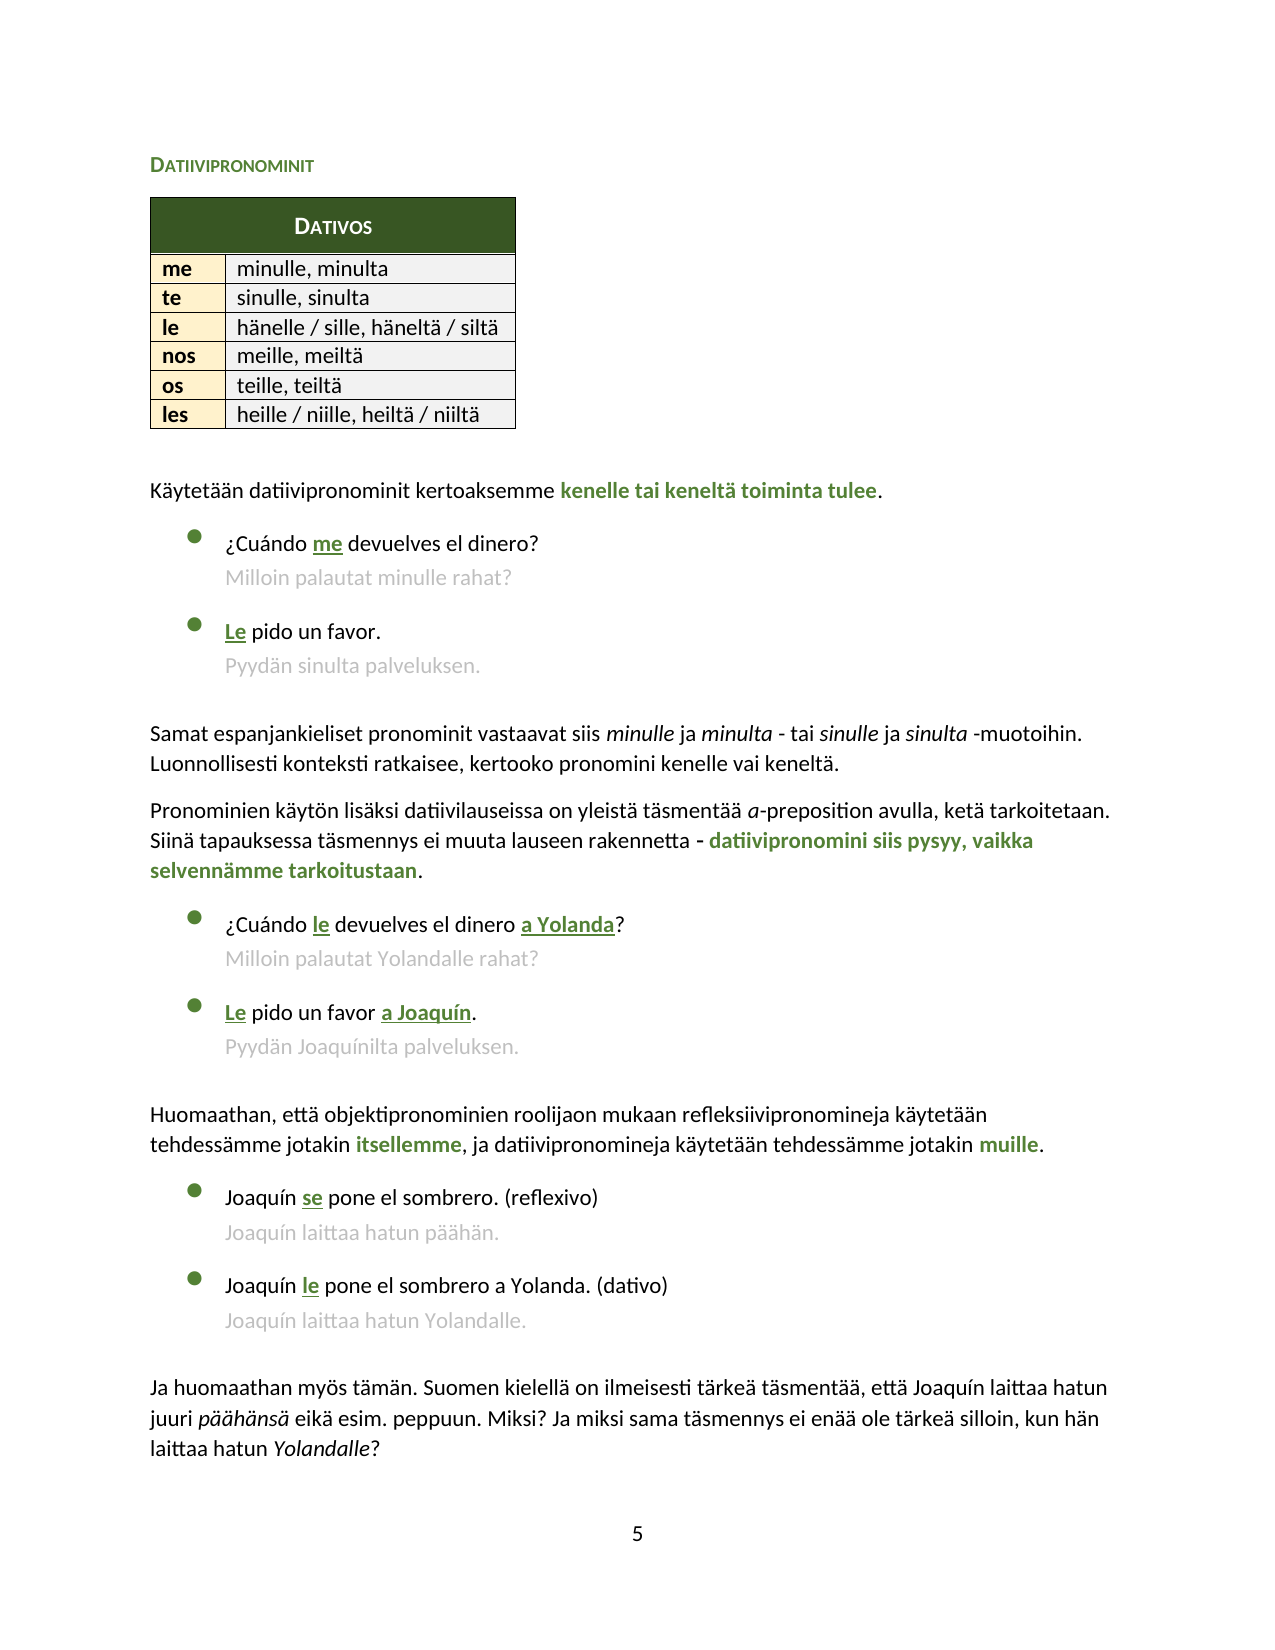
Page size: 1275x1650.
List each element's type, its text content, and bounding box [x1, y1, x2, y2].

table_cell sinulle, sinulta [226, 284, 515, 312]
text Samat espanjankieliset pronominit vastaavat siis minulle ja minulta - tai sinulle ja sinulta -muotoihin. Luonnollisesti konteksti ratkaisee, kertooko pronomini kenelle vai keneltä. [150, 719, 1125, 777]
table_cell nos [151, 342, 225, 370]
list ¿Cuándo le devuelves el dinero a Yolanda? [187, 903, 1125, 941]
table_cell te [151, 284, 225, 312]
table_cell minulle, minulta [226, 255, 515, 282]
text Joaquín laittaa hatun päähän. [150, 1218, 1125, 1246]
table_cell meille, meiltä [226, 342, 515, 370]
text Pyydän Joaquínilta palveluksen. [150, 1032, 1125, 1060]
list Joaquín le pone el sombrero a Yolanda. (dativo) [187, 1265, 1125, 1303]
table_cell heille / niille, heiltä / niiltä [226, 400, 515, 428]
table_cell me [151, 255, 225, 282]
text Datiivipronominit [150, 150, 1125, 178]
text Joaquín laittaa hatun Yolandalle. [150, 1306, 1125, 1334]
table_cell os [151, 371, 225, 399]
table_cell hänelle / sille, häneltä / siltä [226, 313, 515, 341]
list Le pido un favor. [187, 610, 1125, 648]
table_cell teille, teiltä [226, 371, 515, 399]
text Huomaathan, että objektipronominien roolijaon mukaan refleksiivipronomineja käytetään tehdessämme jotakin itsellemme, ja datiivipronomineja käytetään tehdessämme jotakin muille. [150, 1100, 1125, 1158]
text Milloin palautat minulle rahat? [150, 563, 1125, 592]
list ¿Cuándo me devuelves el dinero? [187, 523, 1125, 561]
text Ja huomaathan myös tämän. Suomen kielellä on ilmeisesti tärkeä täsmentää, että Joaquín laittaa hatun juuri päähänsä eikä esim. peppuun. Miksi? Ja miksi sama täsmennys ei enää ole tärkeä silloin, kun hän laittaa hatun Yolandalle? [150, 1373, 1125, 1462]
text Milloin palautat Yolandalle rahat? [150, 944, 1125, 972]
text Pronominien käytön lisäksi datiivilauseissa on yleistä täsmentää a-preposition avulla, ketä tarkoitetaan. Siinä tapauksessa täsmennys ei muuta lauseen rakennetta datiivipronomini siis pysyy, vaikka selvennämme tarkoitustaan. [150, 796, 1125, 884]
list Joaquín se pone el sombrero. (reflexivo) [187, 1177, 1125, 1215]
list Le pido un favor a Joaquín. [187, 991, 1125, 1029]
text Pyydän sinulta palveluksen. [150, 651, 1125, 679]
table_cell le [151, 313, 225, 341]
text Käytetään datiivipronominit kertoaksemme kenelle tai keneltä toiminta tulee. [150, 476, 1125, 504]
table_header Dativos [151, 198, 515, 253]
table_cell les [151, 400, 225, 428]
